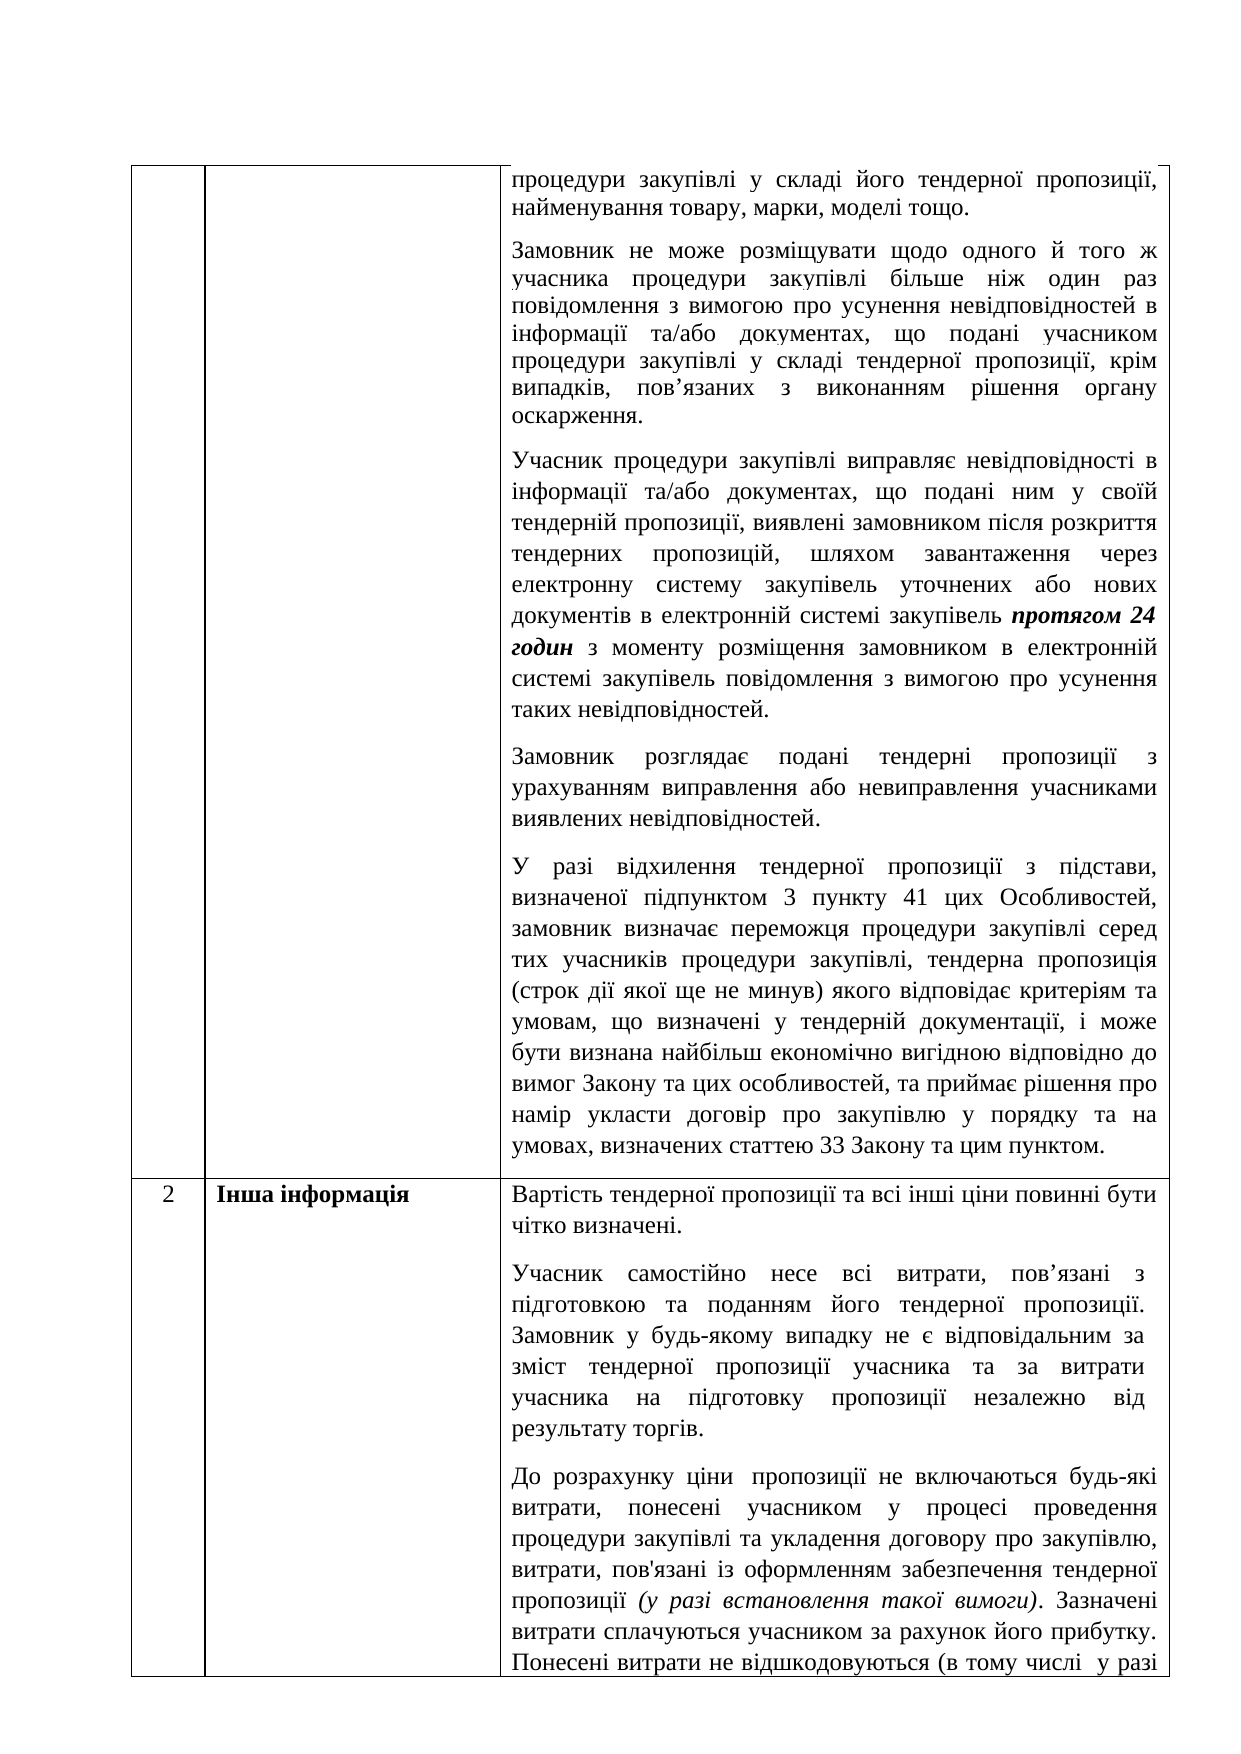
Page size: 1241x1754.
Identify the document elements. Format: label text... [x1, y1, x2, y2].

table_cell 1 [132, 166, 204, 1178]
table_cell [501, 166, 1169, 1178]
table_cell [206, 166, 500, 1178]
table_cell 2 [132, 1179, 204, 1676]
table_cell Інша інформація [206, 1179, 500, 1676]
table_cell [501, 1179, 1169, 1676]
